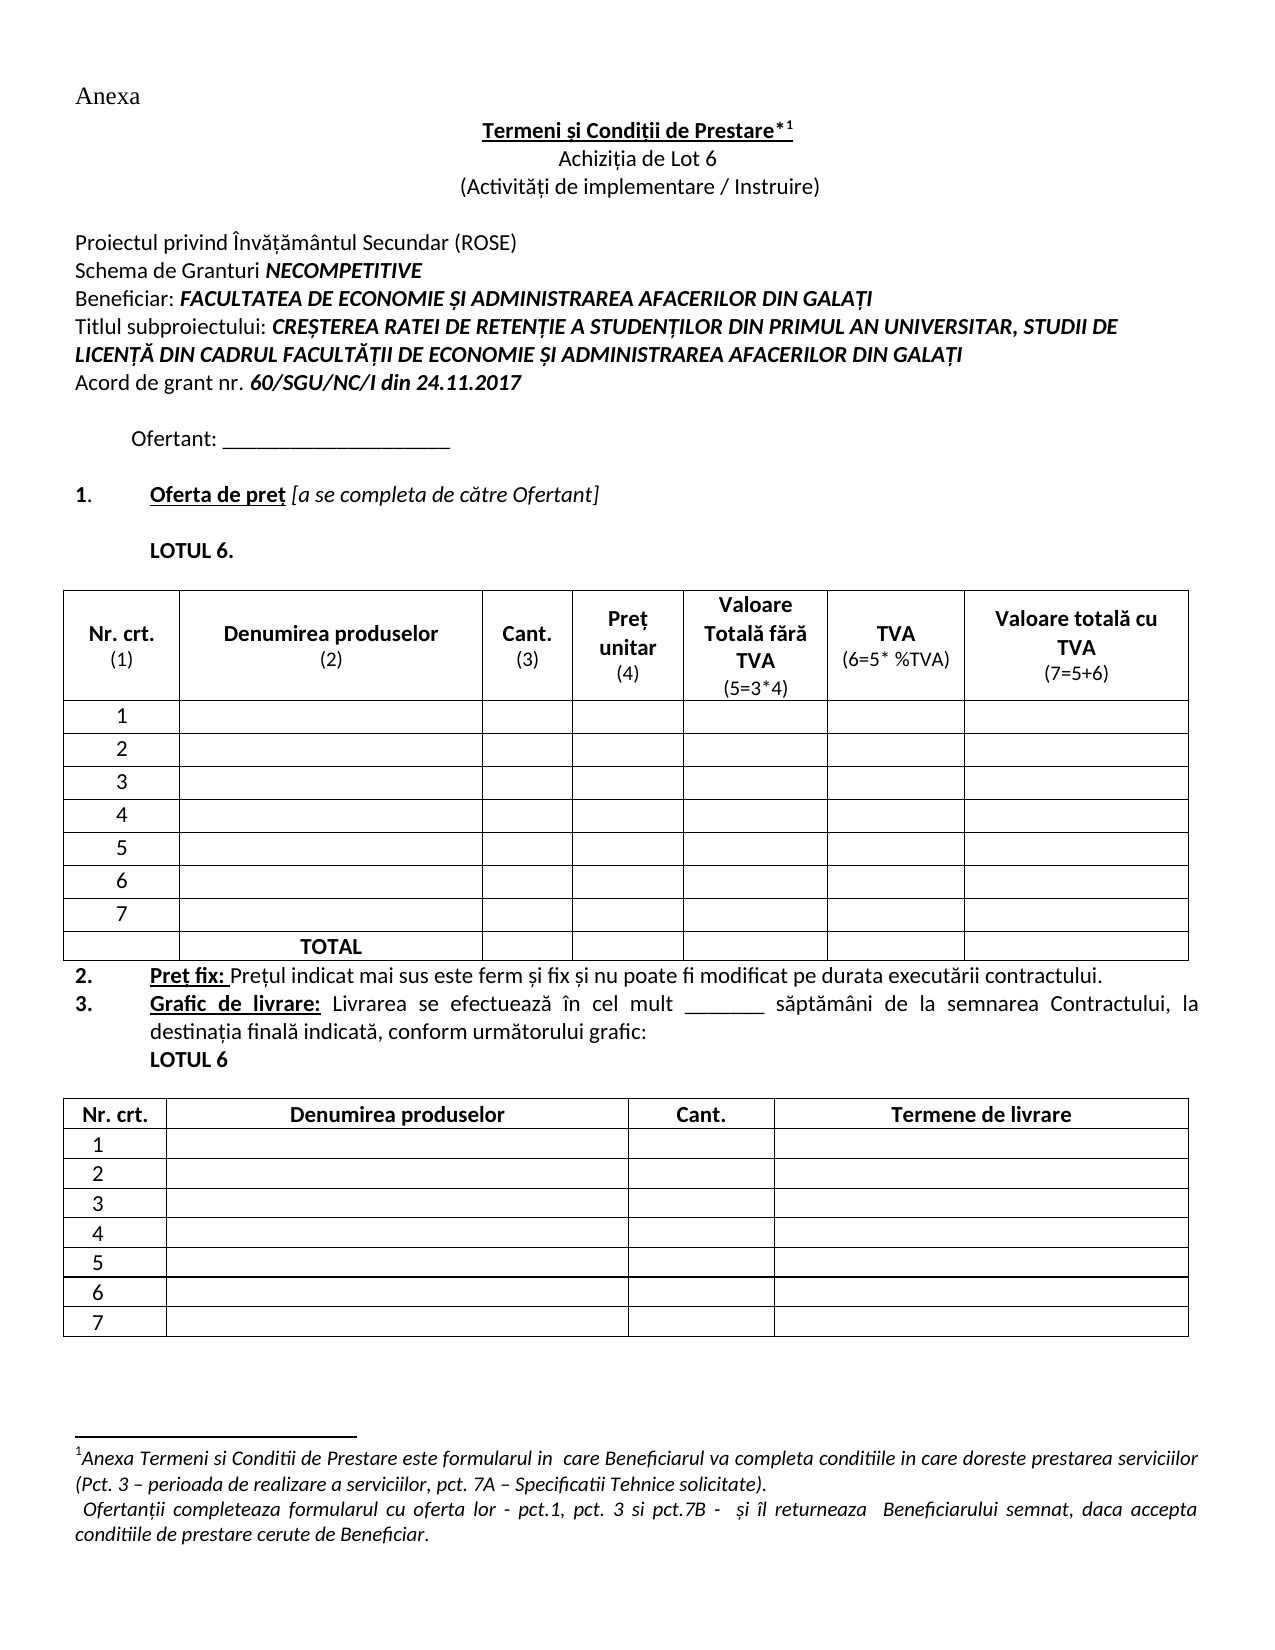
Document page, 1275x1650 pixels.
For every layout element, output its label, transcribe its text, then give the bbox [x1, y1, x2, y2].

text Proiectul privind Învățământul Secundar (ROSE) [75, 228, 1200, 256]
table_cell [965, 800, 1188, 832]
table_cell [965, 899, 1188, 931]
table_cell [483, 866, 572, 898]
table_cell [573, 932, 683, 960]
table_cell [684, 800, 827, 832]
table_cell [775, 1218, 1188, 1247]
table_cell 5 [64, 833, 179, 865]
text 2. Preţ fix: Preţul indicat mai sus este ferm şi fix şi nu poate fi modificat pe durata executării contractului. [75, 961, 1200, 989]
table_cell [629, 1189, 774, 1217]
table_cell [167, 1218, 628, 1247]
table_header Nr. crt. (1) [64, 591, 179, 700]
table_cell [684, 767, 827, 799]
table_cell [684, 866, 827, 898]
table_cell [573, 800, 683, 832]
table_header Denumirea produselor (2) [180, 591, 482, 700]
table_cell [965, 734, 1188, 766]
table_cell 7 [64, 899, 179, 931]
table_cell [828, 866, 964, 898]
table_cell [573, 899, 683, 931]
table_header Valoare totală cu TVA (7=5+6) [965, 591, 1188, 700]
table_cell [828, 800, 964, 832]
table_cell 6 [64, 1278, 166, 1306]
table_cell [167, 1129, 628, 1158]
text Termeni şi Condiţii de Prestare* [75, 116, 1200, 144]
table_cell [483, 899, 572, 931]
table_cell 2 [64, 734, 179, 766]
text Schema de Granturi NECOMPETITIVE [75, 256, 1200, 284]
subtitle Anexa [75, 81, 1200, 110]
table_cell [180, 767, 482, 799]
table_cell [573, 767, 683, 799]
text Titlul subproiectului: CREȘTEREA RATEI DE RETENȚIE A STUDENȚILOR DIN PRIMUL AN UNIVERSITAR, STUDII DE LICENȚĂ DIN CADRUL FACULTĂȚII DE ECONOMIE ȘI ADMINISTRAREA AFACERILOR DIN GALAȚI [75, 312, 1200, 368]
text Ofertant: ____________________ [131, 424, 1200, 452]
text Beneficiar: FACULTATEA DE ECONOMIE ȘI ADMINISTRAREA AFACERILOR DIN GALAȚI [75, 284, 1200, 312]
table_cell [629, 1307, 774, 1336]
table_cell [483, 701, 572, 733]
table_cell [573, 701, 683, 733]
table_cell [483, 932, 572, 960]
table_cell [629, 1218, 774, 1247]
table_cell [573, 833, 683, 865]
table_header Denumirea produselor [167, 1099, 628, 1128]
list LOTUL 6 [150, 1045, 1200, 1073]
table_cell [965, 866, 1188, 898]
table_cell [828, 734, 964, 766]
table_cell [775, 1159, 1188, 1187]
table_cell [180, 833, 482, 865]
table_cell [965, 932, 1188, 960]
table_cell [167, 1159, 628, 1187]
table_cell 3 [64, 1189, 166, 1217]
table_header Preț unitar (4) [573, 591, 683, 700]
table_cell [483, 767, 572, 799]
table_cell [180, 734, 482, 766]
table_cell [775, 1307, 1188, 1336]
table_cell [180, 866, 482, 898]
table_cell [775, 1189, 1188, 1217]
text Achiziția de Lot 6 [75, 144, 1200, 172]
table_cell [965, 701, 1188, 733]
table_cell 7 [64, 1307, 166, 1336]
table_header Cant. (3) [483, 591, 572, 700]
table_cell [684, 701, 827, 733]
table_cell [684, 899, 827, 931]
table_cell [965, 767, 1188, 799]
table_cell [965, 833, 1188, 865]
table_cell 1 [64, 701, 179, 733]
table_cell [483, 734, 572, 766]
table_cell 6 [64, 866, 179, 898]
table_cell [483, 800, 572, 832]
table_header Valoare Totală fără TVA (5=3*4) [684, 591, 827, 700]
table_cell [684, 833, 827, 865]
text 3. Grafic de livrare: Livrarea se efectuează în cel mult _______ săptămâni de la semnarea Contractului, la destinația finală indicată, conform următorului grafic: [75, 989, 1200, 1045]
table_cell 4 [64, 800, 179, 832]
table_cell 4 [64, 1218, 166, 1247]
table_cell [629, 1248, 774, 1276]
table_cell [828, 701, 964, 733]
table_cell [629, 1129, 774, 1158]
table_cell [684, 734, 827, 766]
table_cell [167, 1307, 628, 1336]
table_cell [828, 932, 964, 960]
table_cell [629, 1278, 774, 1306]
table_cell [573, 734, 683, 766]
table_cell 1 [64, 1129, 166, 1158]
table_header Nr. crt. [64, 1099, 166, 1128]
table_cell [775, 1129, 1188, 1158]
list LOTUL 6. [150, 537, 1200, 564]
table_cell [775, 1278, 1188, 1306]
text (Activități de implementare / Instruire) [75, 172, 1200, 200]
table_cell [167, 1189, 628, 1217]
table_cell [180, 701, 482, 733]
table_cell TOTAL [180, 932, 482, 960]
text 1. Oferta de preț [a se completa de către Ofertant] [75, 481, 1200, 508]
table_cell 5 [64, 1248, 166, 1276]
table_cell [775, 1248, 1188, 1276]
table_cell [828, 767, 964, 799]
table_cell [167, 1278, 628, 1306]
table_cell [64, 932, 179, 960]
table_header TVA (6=5* %TVA) [828, 591, 964, 700]
table_cell [167, 1248, 628, 1276]
table_cell [483, 833, 572, 865]
table_cell [629, 1159, 774, 1187]
table_cell 2 [64, 1159, 166, 1187]
table_cell [180, 899, 482, 931]
table_cell [828, 833, 964, 865]
table_cell [828, 899, 964, 931]
table_cell [180, 800, 482, 832]
table_cell [684, 932, 827, 960]
table_header Termene de livrare [775, 1099, 1188, 1128]
table_cell [573, 866, 683, 898]
text Acord de grant nr. 60/SGU/NC/I din 24.11.2017 [75, 368, 1200, 396]
table_header Cant. [629, 1099, 774, 1128]
table_cell 3 [64, 767, 179, 799]
